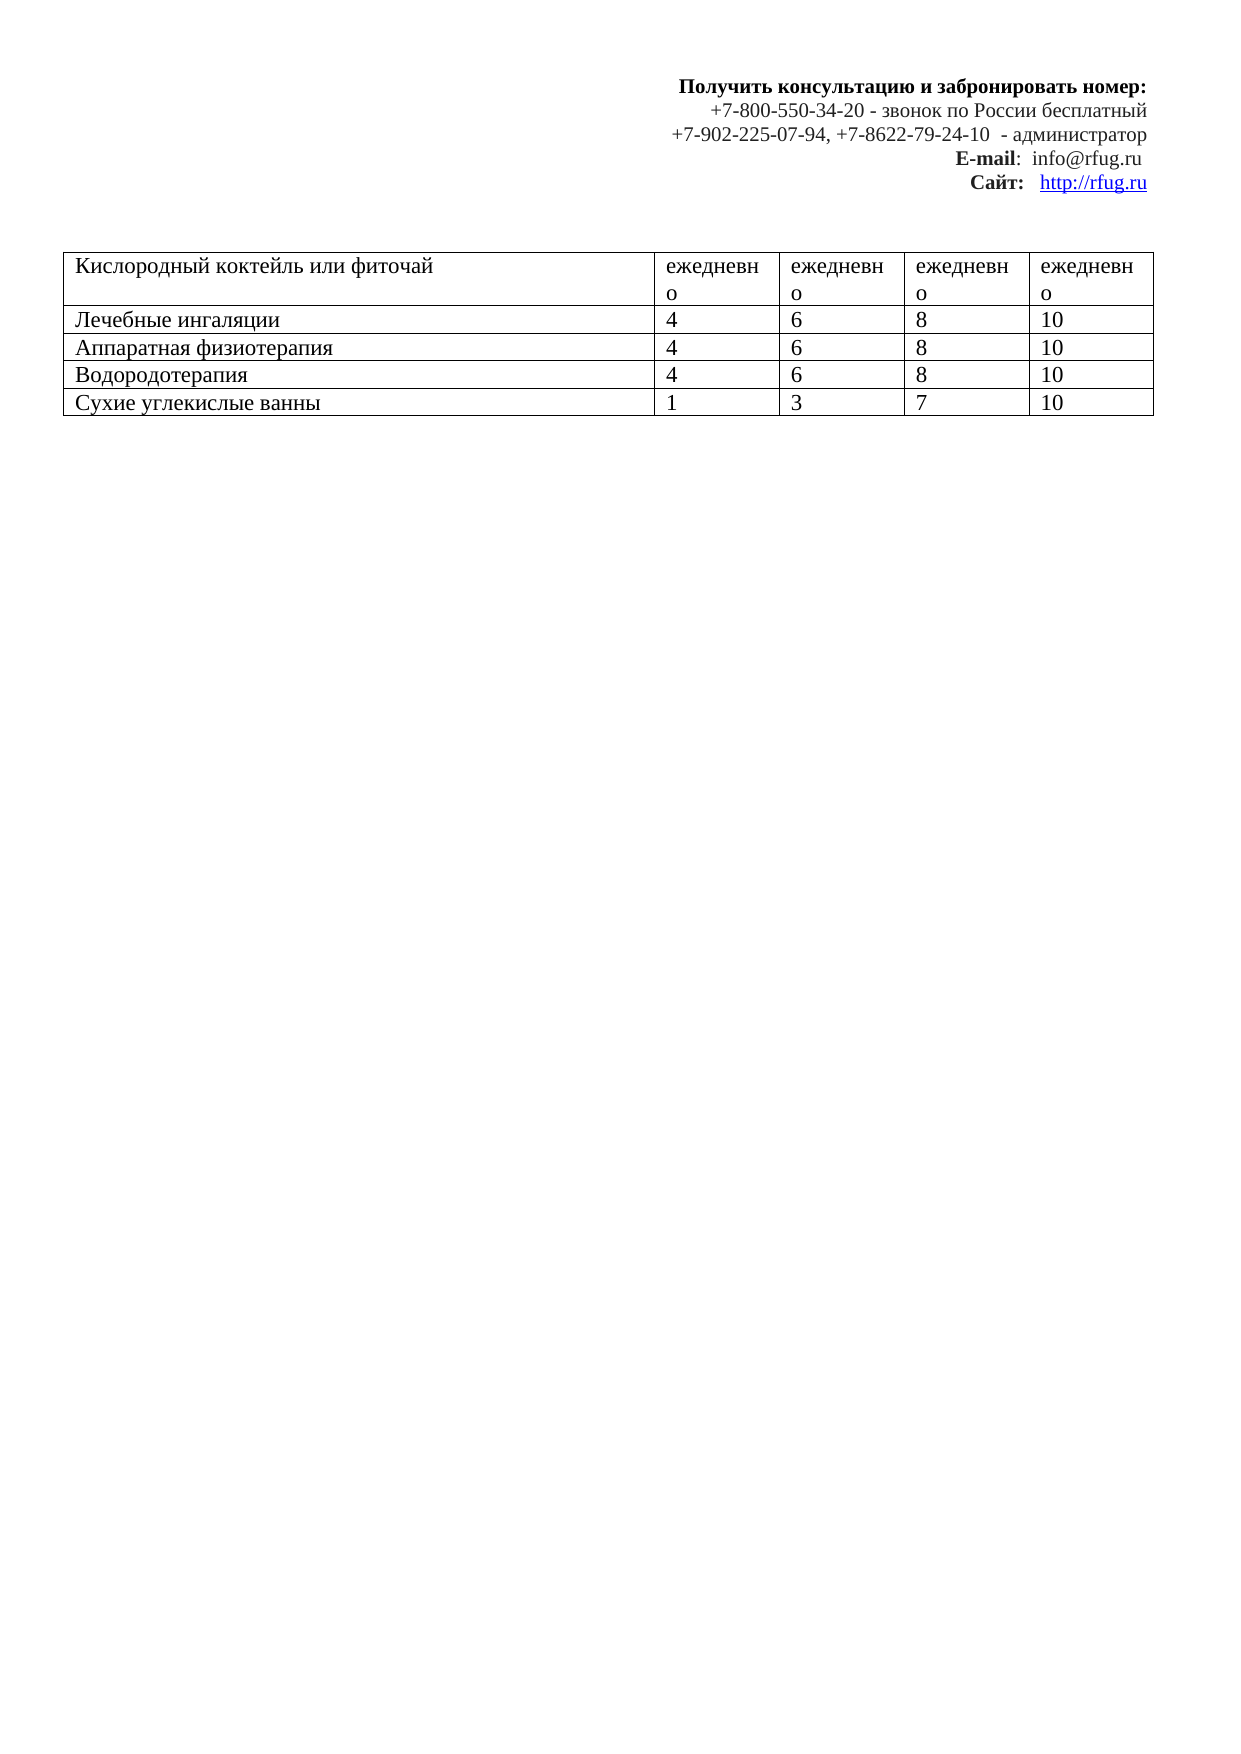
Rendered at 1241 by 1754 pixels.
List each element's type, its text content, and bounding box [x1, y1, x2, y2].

table_cell 4 [655, 334, 779, 360]
table_cell 6 [780, 306, 904, 333]
table_cell 8 [905, 334, 1029, 360]
table_cell Водородотерапия [64, 361, 654, 387]
table_cell Кислородный коктейль или фиточай [64, 253, 654, 305]
table_cell ежедневно [905, 253, 1029, 305]
table_cell Аппаратная физиотерапия [64, 334, 654, 360]
table_cell 8 [905, 306, 1029, 333]
table_cell 3 [780, 389, 904, 415]
table_cell 4 [655, 361, 779, 387]
table_cell 10 [1030, 389, 1153, 415]
table_cell 4 [655, 306, 779, 333]
table_cell Лечебные ингаляции [64, 306, 654, 333]
table_cell 1 [655, 389, 779, 415]
table_cell 7 [905, 389, 1029, 415]
table_cell 10 [1030, 361, 1153, 387]
table_cell 10 [1030, 334, 1153, 360]
table_cell ежедневно [780, 253, 904, 305]
table_cell 8 [905, 361, 1029, 387]
table_cell 10 [1030, 306, 1153, 333]
table_cell Сухие углекислые ванны [64, 389, 654, 415]
table_cell 6 [780, 361, 904, 387]
table_cell ежедневно [1030, 253, 1153, 305]
table_cell ежедневно [655, 253, 779, 305]
table_cell 6 [780, 334, 904, 360]
